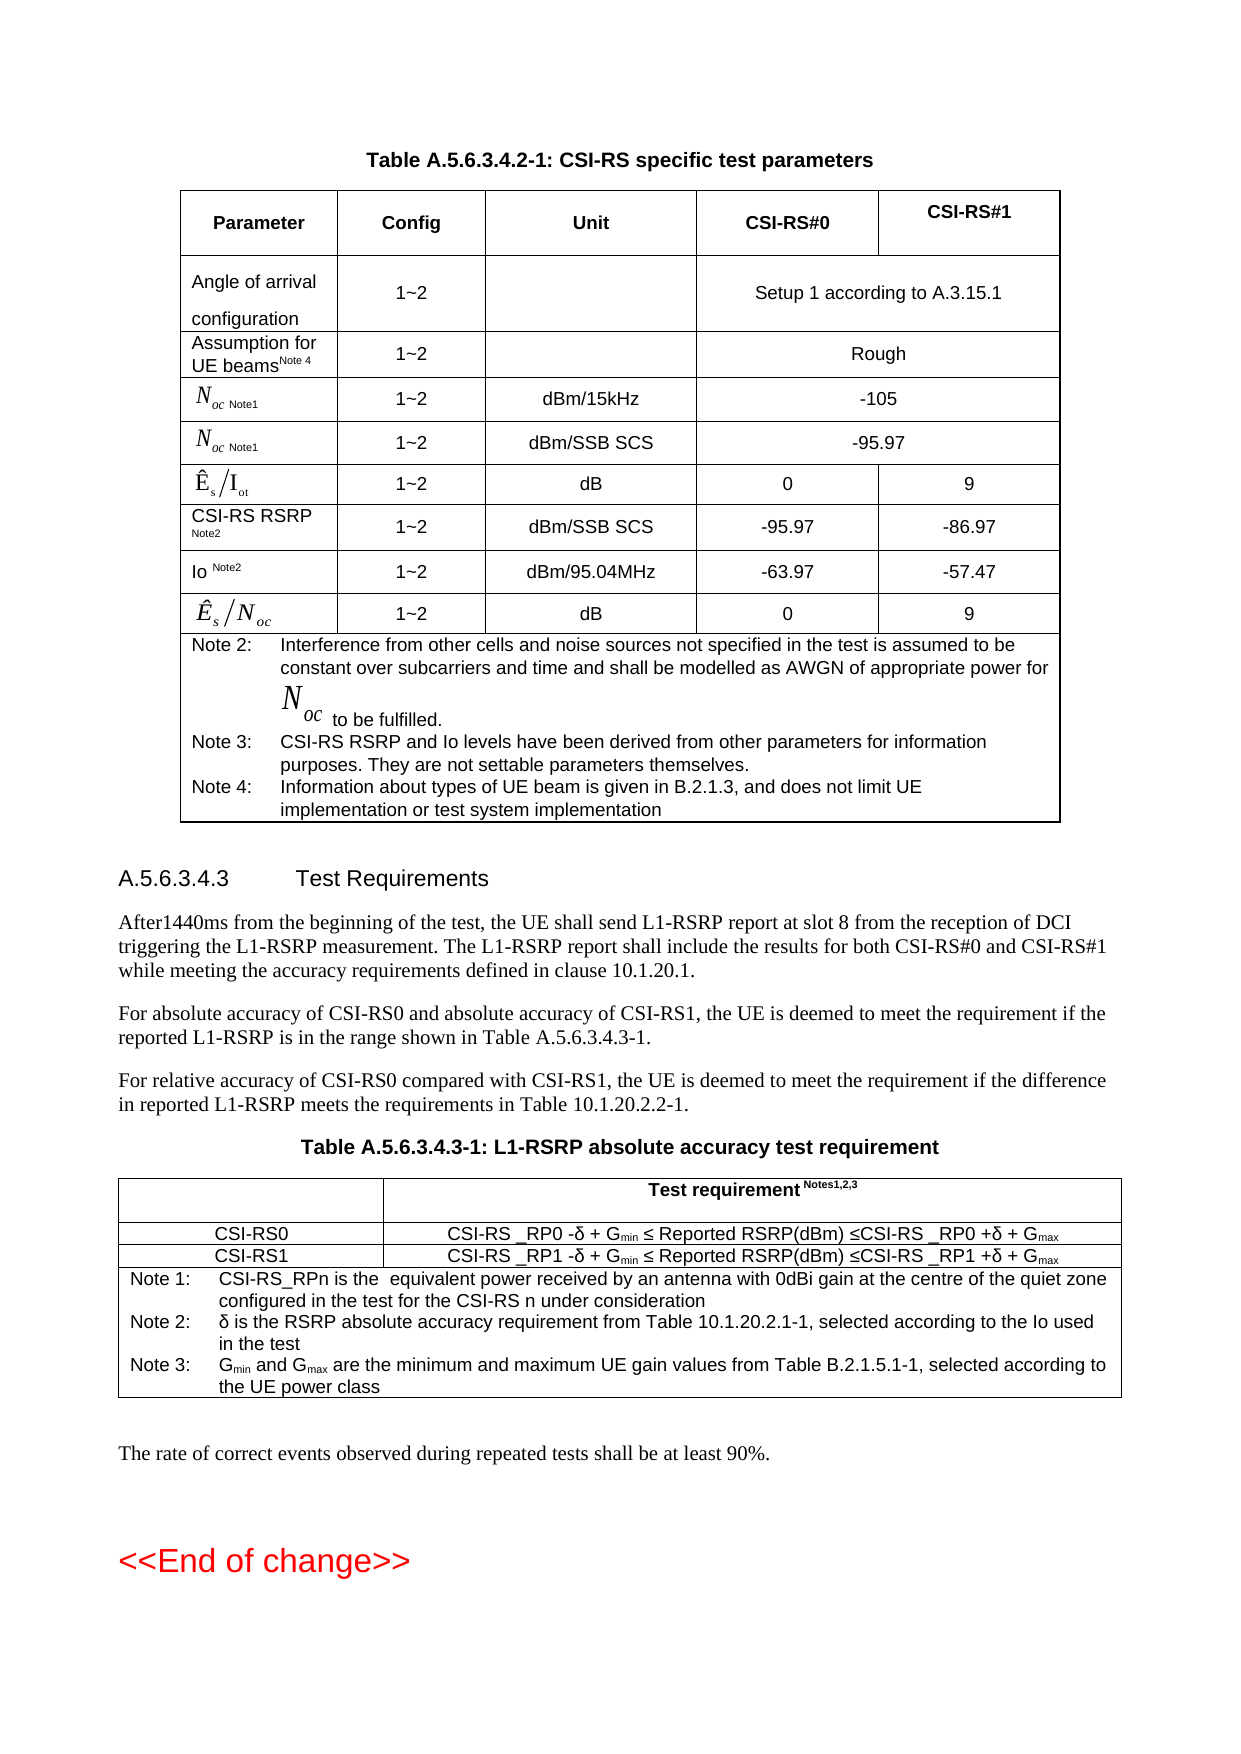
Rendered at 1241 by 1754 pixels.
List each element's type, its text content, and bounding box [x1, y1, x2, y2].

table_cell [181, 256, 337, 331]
text The rate of correct events observed during repeated tests shall be at least 90%. [118, 1441, 1122, 1465]
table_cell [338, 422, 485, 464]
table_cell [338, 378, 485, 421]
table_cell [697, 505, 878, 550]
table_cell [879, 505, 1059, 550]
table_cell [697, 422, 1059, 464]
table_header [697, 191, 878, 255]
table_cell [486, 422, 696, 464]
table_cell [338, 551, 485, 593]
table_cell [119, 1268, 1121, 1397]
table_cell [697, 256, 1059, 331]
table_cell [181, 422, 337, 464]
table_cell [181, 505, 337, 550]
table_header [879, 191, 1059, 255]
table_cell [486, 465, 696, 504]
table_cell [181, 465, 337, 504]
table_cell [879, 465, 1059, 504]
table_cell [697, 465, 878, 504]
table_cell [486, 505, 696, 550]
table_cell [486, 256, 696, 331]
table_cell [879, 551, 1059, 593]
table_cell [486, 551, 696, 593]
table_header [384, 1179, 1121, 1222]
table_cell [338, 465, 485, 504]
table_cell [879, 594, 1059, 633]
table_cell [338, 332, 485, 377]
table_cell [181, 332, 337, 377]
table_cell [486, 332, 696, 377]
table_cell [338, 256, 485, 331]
text After1440ms from the beginning of the test, the UE shall send L1-RSRP report at slot 8 from the reception of DCI triggering the L1-RSRP measurement. The L1-RSRP report shall include the results for both CSI-RS#0 and CSI-RS#1 while meeting the accuracy requirements defined in clause 10.1.20.1. [118, 910, 1122, 982]
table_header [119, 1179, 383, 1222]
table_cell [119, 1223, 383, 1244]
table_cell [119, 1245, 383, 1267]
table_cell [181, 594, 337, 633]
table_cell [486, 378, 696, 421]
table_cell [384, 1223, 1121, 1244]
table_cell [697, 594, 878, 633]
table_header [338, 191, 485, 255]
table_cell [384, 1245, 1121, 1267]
text <<End of change>> [118, 1541, 1122, 1579]
text Table A.5.6.3.4.2-1: CSI-RS specific test parameters [118, 148, 1122, 172]
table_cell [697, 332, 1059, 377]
text For absolute accuracy of CSI-RS0 and absolute accuracy of CSI-RS1, the UE is deemed to meet the requirement if the reported L1-RSRP is in the range shown in Table A.5.6.3.4.3-1. [118, 1001, 1122, 1049]
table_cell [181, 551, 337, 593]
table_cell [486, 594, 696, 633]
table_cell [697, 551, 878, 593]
text For relative accuracy of CSI-RS0 compared with CSI-RS1, the UE is deemed to meet the requirement if the difference in reported L1-RSRP meets the requirements in Table 10.1.20.2.2-1. [118, 1068, 1122, 1116]
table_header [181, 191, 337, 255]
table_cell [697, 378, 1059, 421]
text Table A.5.6.3.4.3-1: L1-RSRP absolute accuracy test requirement [118, 1135, 1122, 1159]
subtitle A.5.6.3.4.3 Test Requirements [118, 865, 1122, 892]
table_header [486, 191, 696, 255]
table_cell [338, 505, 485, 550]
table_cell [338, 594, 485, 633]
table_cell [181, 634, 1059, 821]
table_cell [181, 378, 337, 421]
